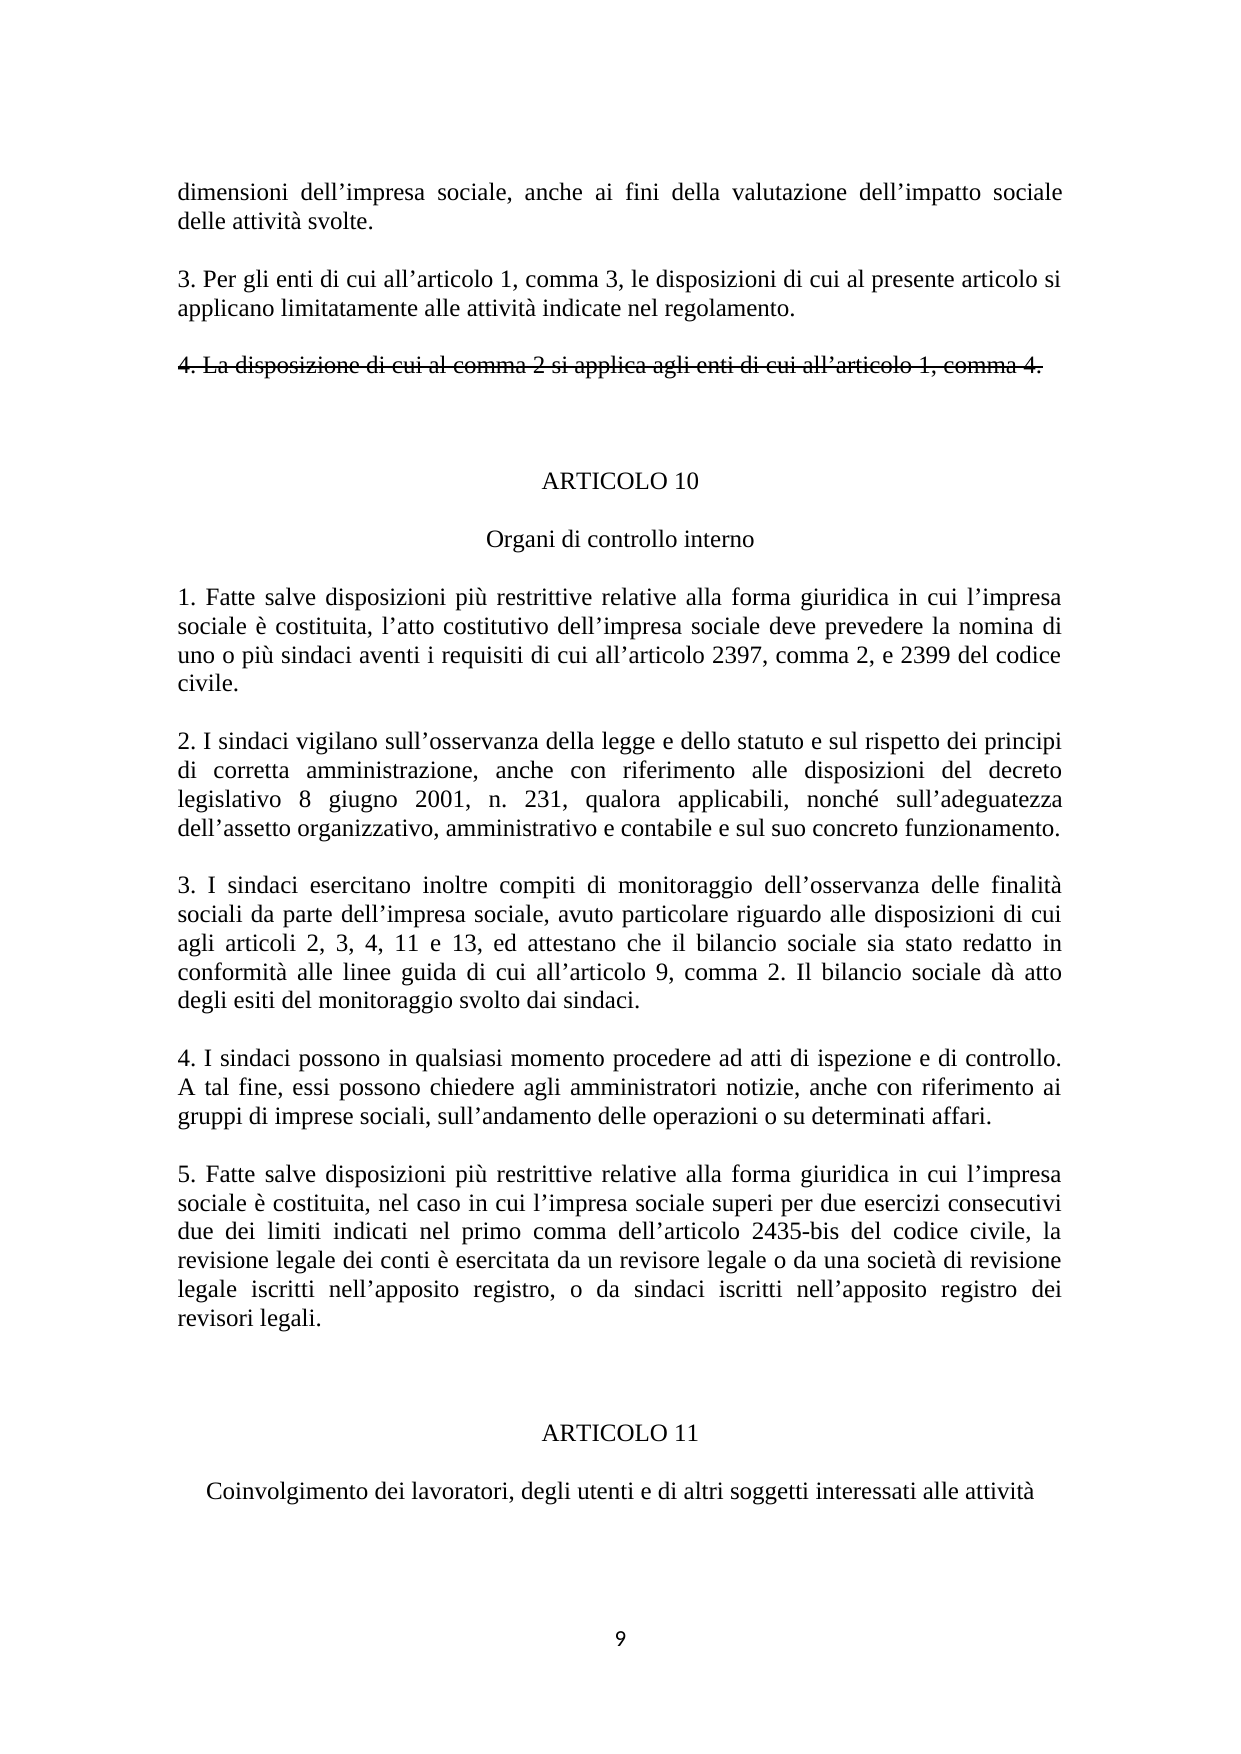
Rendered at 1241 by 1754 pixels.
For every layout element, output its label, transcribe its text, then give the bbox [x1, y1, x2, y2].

text 3. Per gli enti di cui all’articolo 1, comma 3, le disposizioni di cui al presente articolo si applicano limitatamente alle attività indicate nel regolamento. [177, 264, 1063, 321]
text 3. I sindaci esercitano inoltre compiti di monitoraggio dell’osservanza delle finalità sociali da parte dell’impresa sociale, avuto particolare riguardo alle disposizioni di cui agli articoli 2, 3, 4, 11 e 13, ed attestano che il bilancio sociale sia stato redatto in conformità alle linee guida di cui all’articolo 9, comma 2. Il bilancio sociale dà atto degli esiti del monitoraggio svolto dai sindaci. [177, 871, 1063, 1014]
text 2. I sindaci vigilano sull’osservanza della legge e dello statuto e sul rispetto dei principi di corretta amministrazione, anche con riferimento alle disposizioni del decreto legislativo 8 giugno 2001, n. 231, qualora applicabili, nonché sull’adeguatezza dell’assetto organizzativo, amministrativo e contabile e sul suo concreto funzionamento. [177, 726, 1063, 841]
text Organi di controllo interno [177, 524, 1063, 553]
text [177, 177, 1063, 235]
text 4. I sindaci possono in qualsiasi momento procedere ad atti di ispezione e di controllo. A tal fine, essi possono chiedere agli amministratori notizie, anche con riferimento ai gruppi di imprese sociali, sull’andamento delle operazioni o su determinati affari. [177, 1043, 1063, 1130]
text Coinvolgimento dei lavoratori, degli utenti e di altri soggetti interessati alle attività [177, 1476, 1063, 1505]
text 1. Fatte salve disposizioni più restrittive relative alla forma giuridica in cui l’impresa sociale è costituita, l’atto costitutivo dell’impresa sociale deve prevedere la nomina di uno o più sindaci aventi i requisiti di cui all’articolo 2397, comma 2, e 2399 del codice civile. [177, 582, 1063, 697]
text ARTICOLO 11 [177, 1418, 1063, 1447]
text 5. Fatte salve disposizioni più restrittive relative alla forma giuridica in cui l’impresa sociale è costituita, nel caso in cui l’impresa sociale superi per due esercizi consecutivi due dei limiti indicati nel primo comma dell’articolo 2435-bis del codice civile, la revisione legale dei conti è esercitata da un revisore legale o da una società di revisione legale iscritti nell’apposito registro, o da sindaci iscritti nell’apposito registro dei revisori legali. [177, 1159, 1063, 1331]
text ARTICOLO 10 [177, 466, 1063, 495]
text 4. La disposizione di cui al comma 2 si applica agli enti di cui all’articolo 1, comma 4. [177, 351, 1063, 379]
